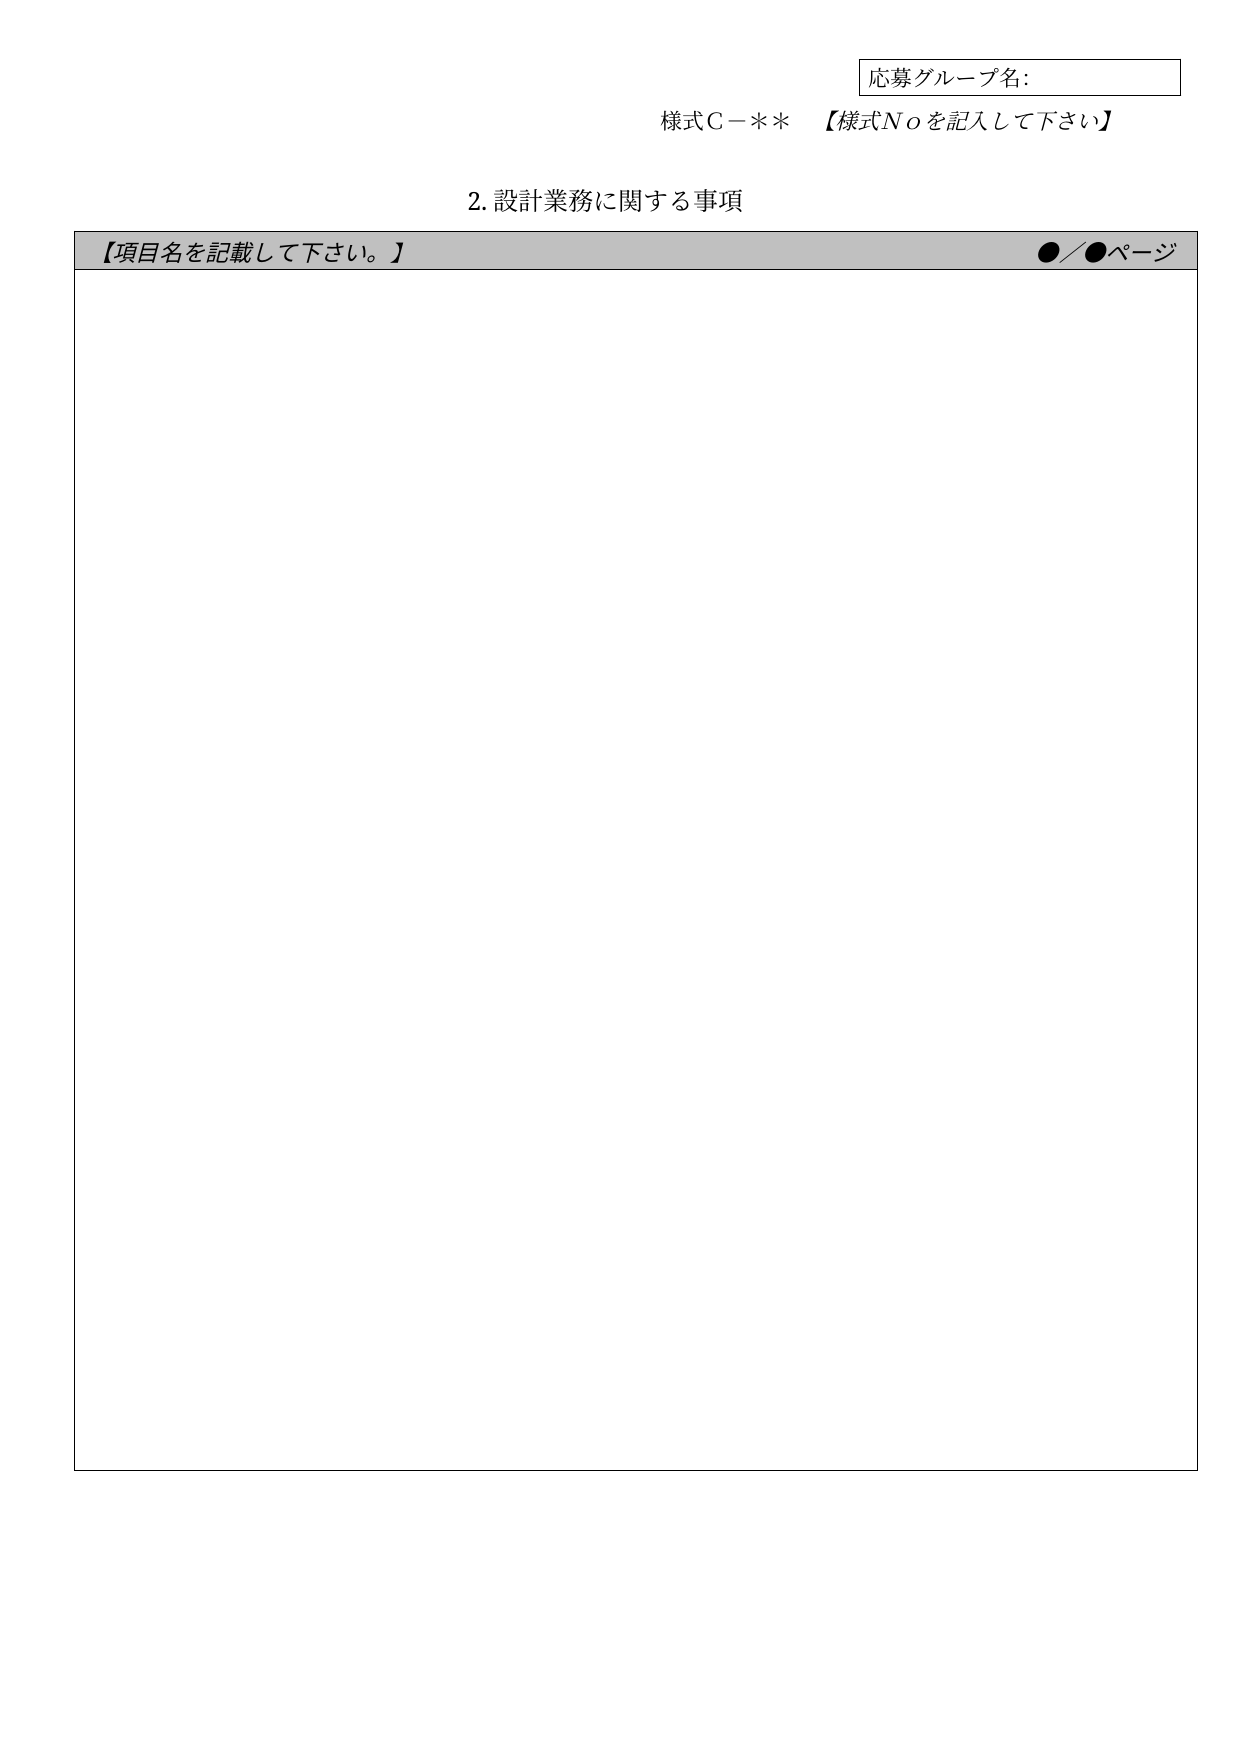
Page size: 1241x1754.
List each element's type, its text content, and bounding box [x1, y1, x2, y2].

text 2. 設計業務に関する事項 [89, 182, 1122, 218]
table_header 【項目名を記載して下さい。】 ●／●ページ [75, 232, 1197, 269]
text 様式Ｃ－＊＊ 【様式Ｎｏを記入して下さい】 [148, 104, 1122, 135]
table_cell [75, 270, 1197, 1470]
